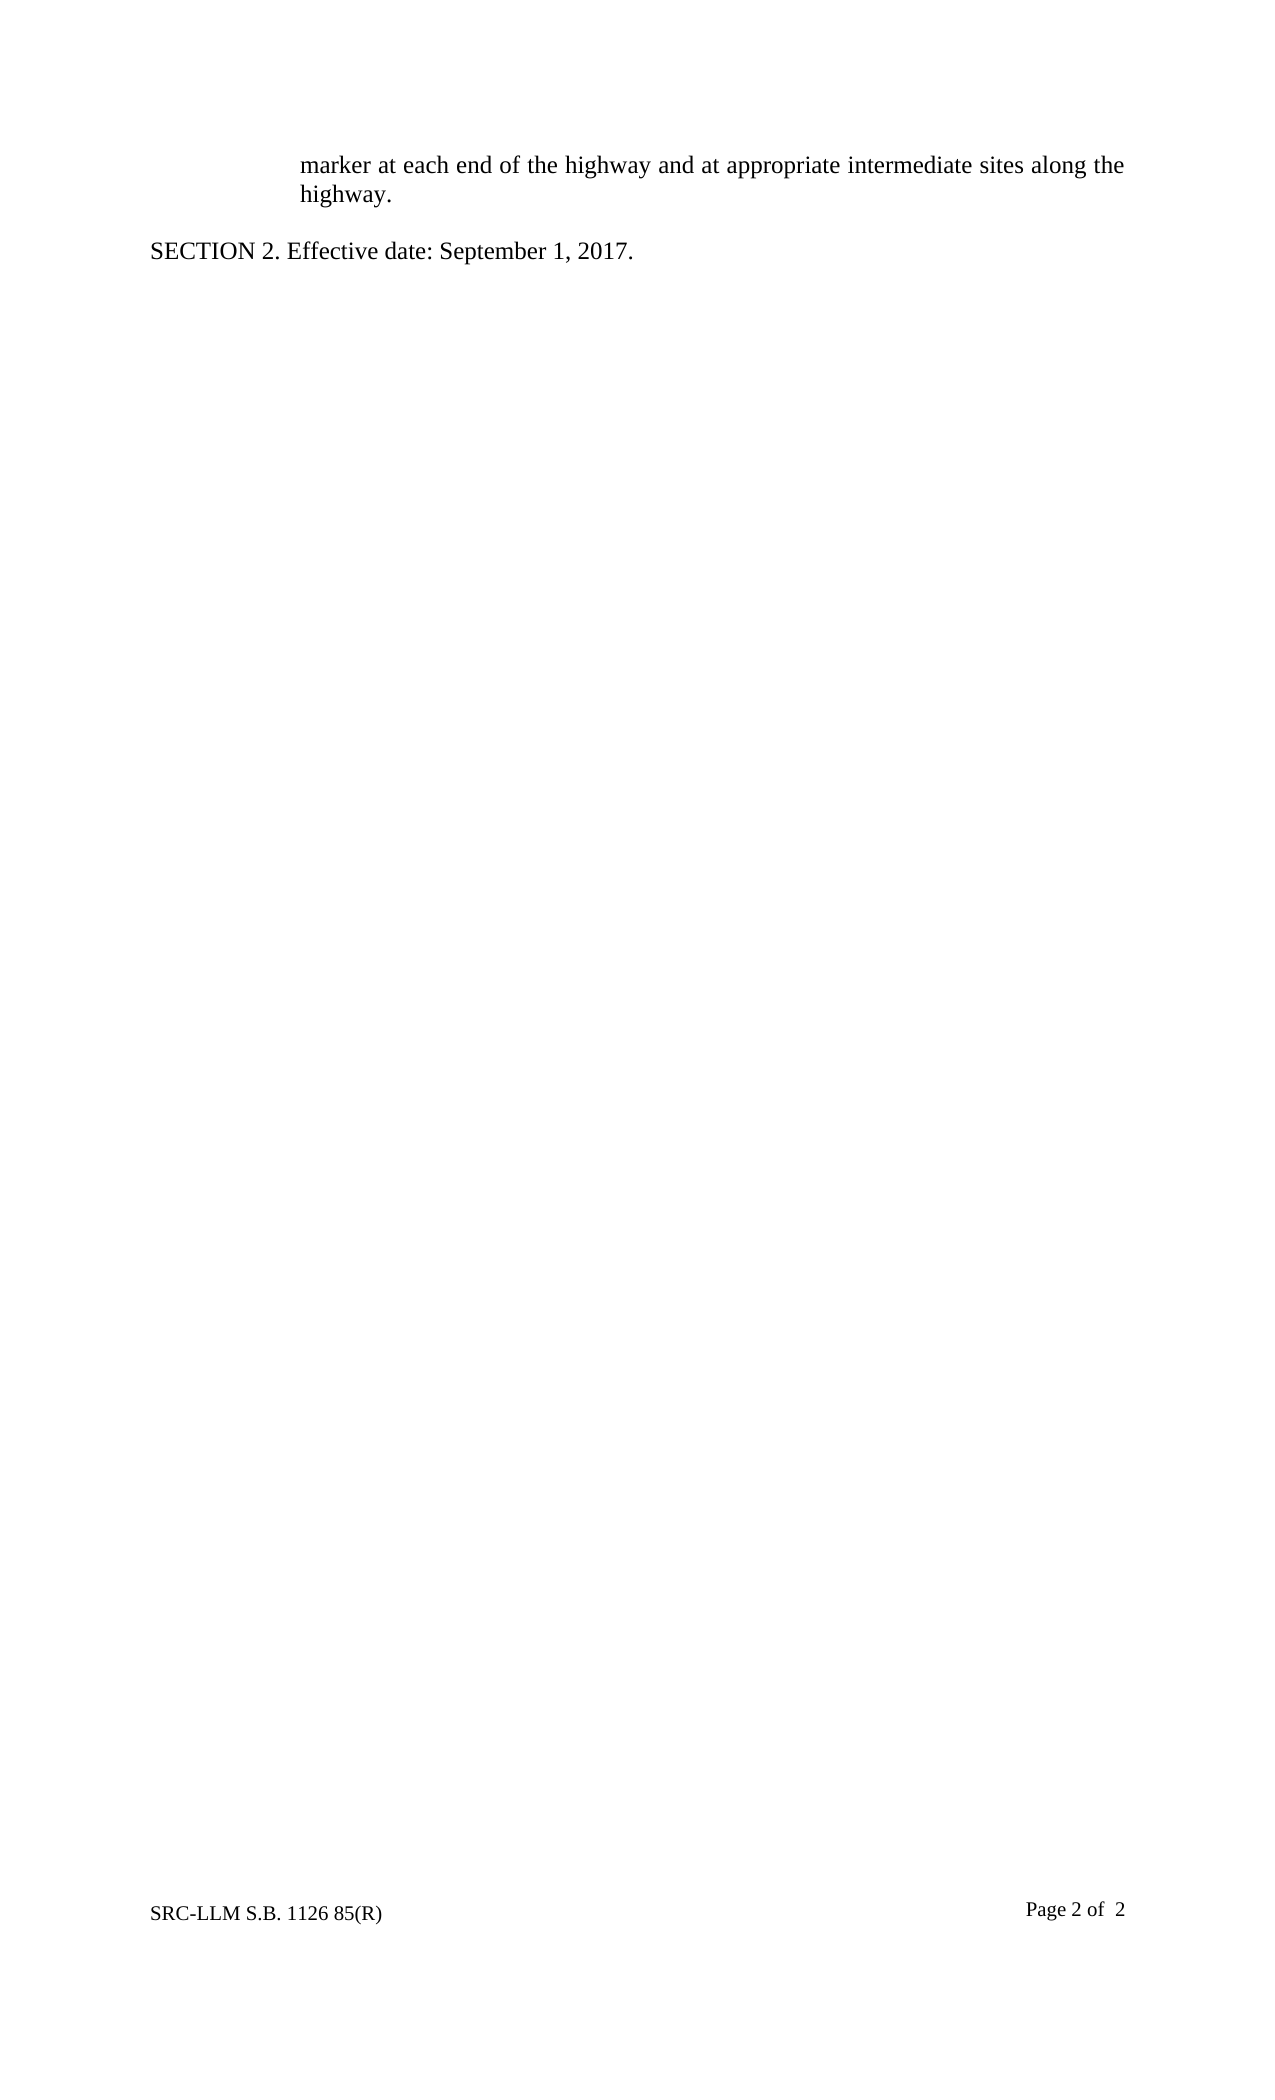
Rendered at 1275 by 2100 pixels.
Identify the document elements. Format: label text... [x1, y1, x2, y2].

text SECTION 2. Effective date: September 1, 2017. [150, 236, 1125, 265]
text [300, 150, 1125, 207]
